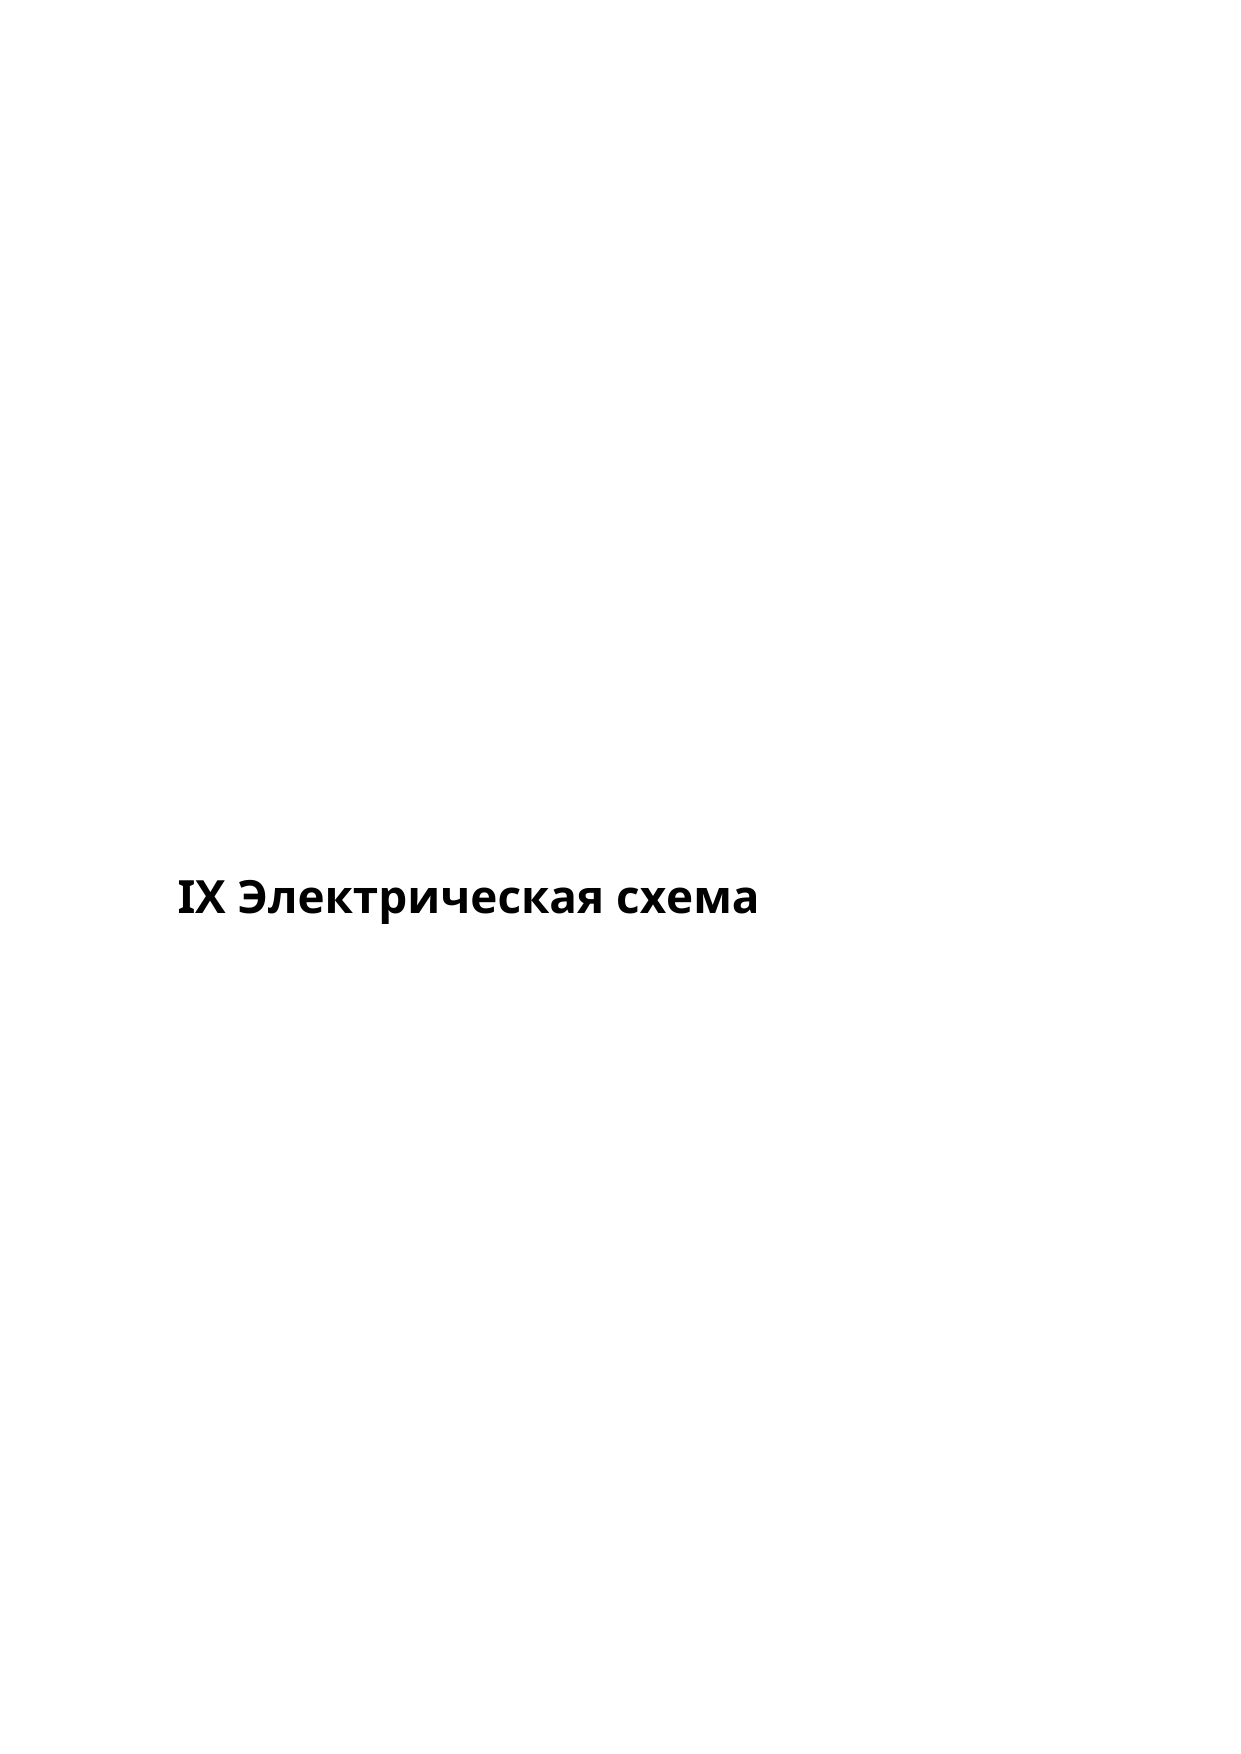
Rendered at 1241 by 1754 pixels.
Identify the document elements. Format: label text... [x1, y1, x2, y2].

text IX Электрическая схема [177, 865, 1152, 927]
